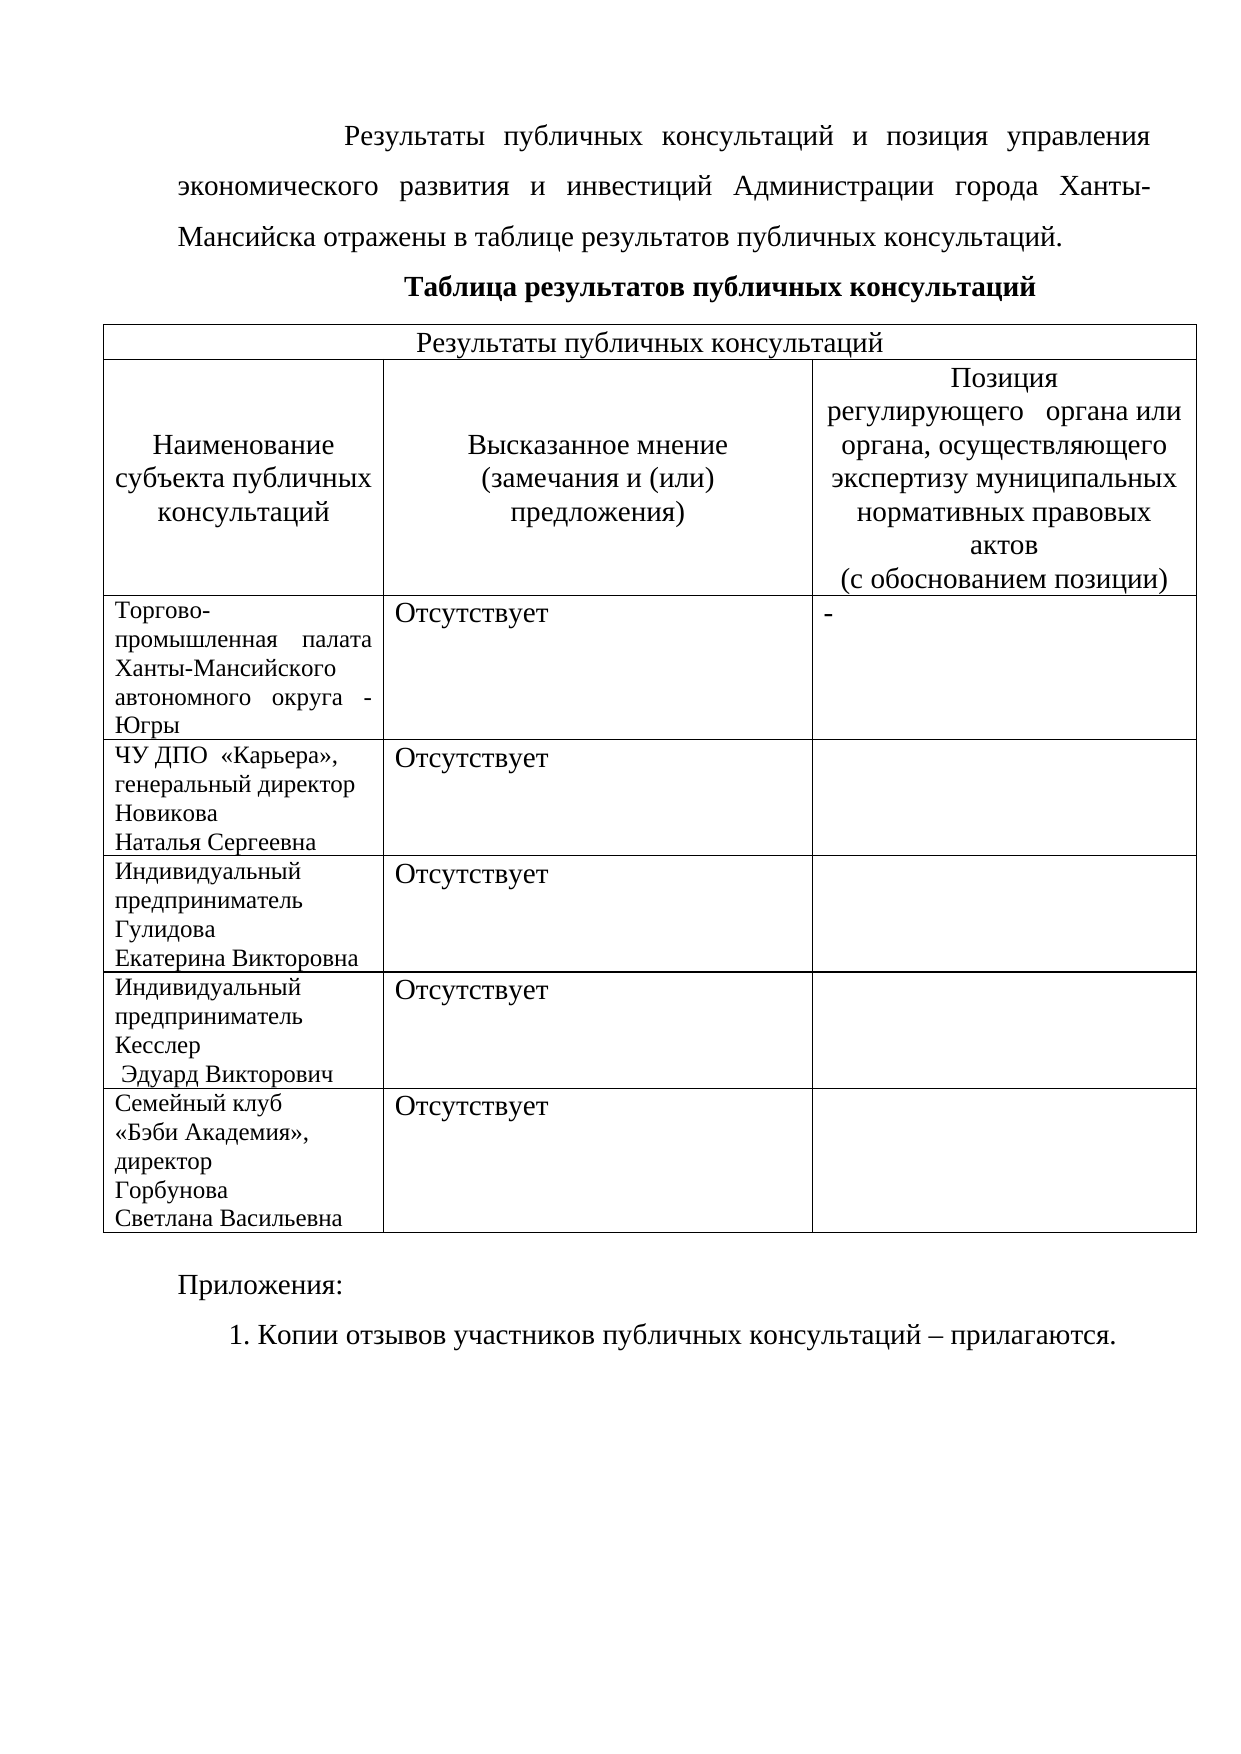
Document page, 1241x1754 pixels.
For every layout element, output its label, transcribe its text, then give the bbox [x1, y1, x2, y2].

table_cell Отсутствует [384, 856, 812, 971]
table_cell Отсутствует [384, 1089, 812, 1232]
table_header Результаты публичных консультаций [104, 325, 1196, 359]
table_cell Отсутствует [384, 596, 812, 739]
table_cell Отсутствует [384, 740, 812, 855]
table_cell Семейный клуб «Бэби Академия», директор Горбунова Светлана Васильевна [104, 1089, 383, 1232]
table_cell Индивидуальный предприниматель Гулидова Екатерина Викторовна [104, 856, 383, 971]
table_cell ЧУ ДПО «Карьера», генеральный директор Новикова Наталья Сергеевна [104, 740, 383, 855]
table_cell Высказанное мнение (замечания и (или) предложения) [384, 360, 812, 594]
table_cell [813, 1089, 1196, 1232]
table_cell [813, 740, 1196, 855]
table_cell [813, 856, 1196, 971]
table_cell Наименование субъекта публичных консультаций [104, 360, 383, 594]
table_cell - [813, 596, 1196, 739]
text Приложения: [177, 1267, 1152, 1300]
table_cell Позиция регулирующего органа или органа, осуществляющего экспертизу муниципальных нормативных правовых актов (с обоснованием позиции) [813, 360, 1196, 594]
table_cell Индивидуальный предприниматель Кесслер Эдуард Викторович [104, 973, 383, 1087]
text Результаты публичных консультаций и позиция управления экономического развития и инвестиций Администрации города Ханты-Мансийска отражены в таблице результатов публичных консультаций. [177, 118, 1152, 252]
table_cell Отсутствует [384, 973, 812, 1087]
table_cell [813, 973, 1196, 1087]
list Таблица результатов публичных консультаций [288, 269, 1152, 303]
table_cell Торгово-промышленная палата Ханты-Мансийского автономного округа - Югры [104, 596, 383, 739]
text 1. Копии отзывов участников публичных консультаций – прилагаются. [177, 1317, 1152, 1351]
